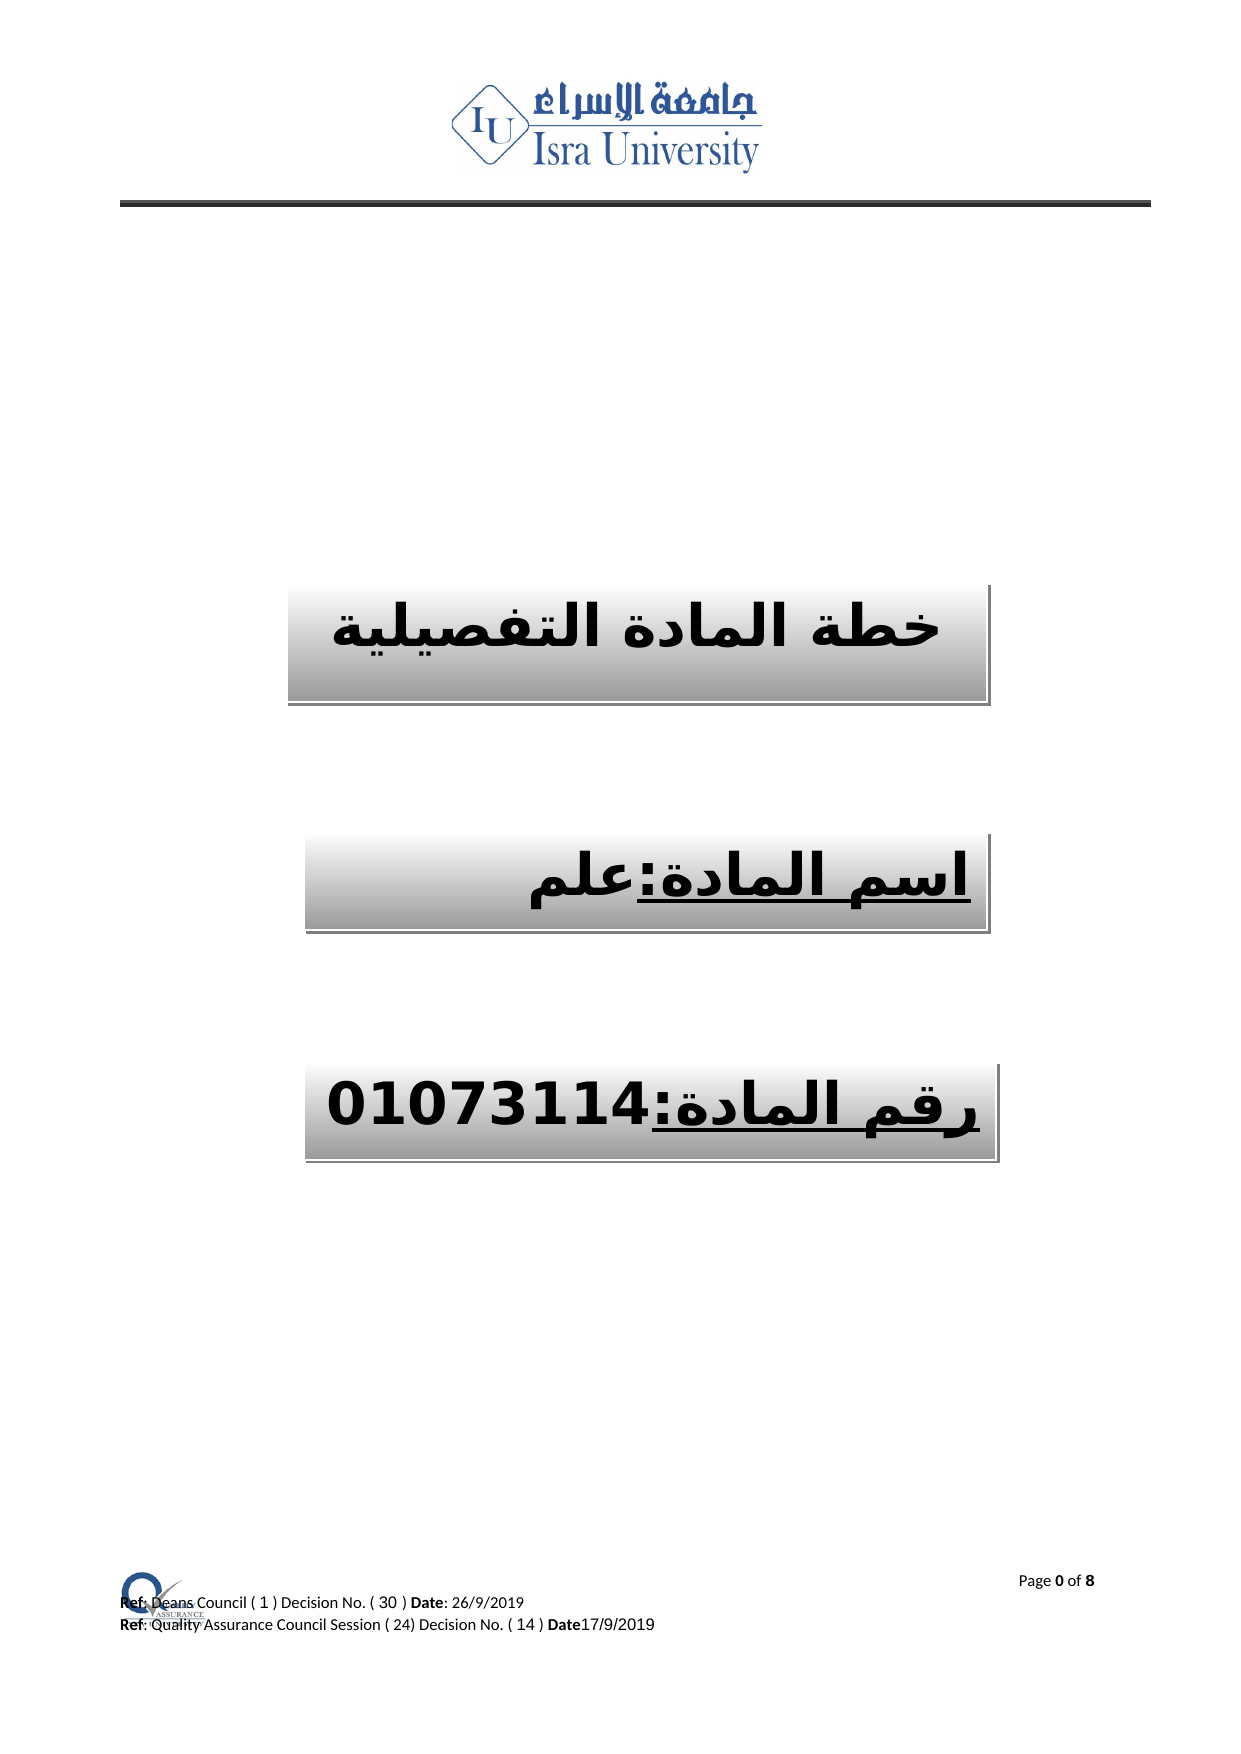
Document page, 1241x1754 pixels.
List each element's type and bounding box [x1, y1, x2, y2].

picture [451, 75, 762, 177]
